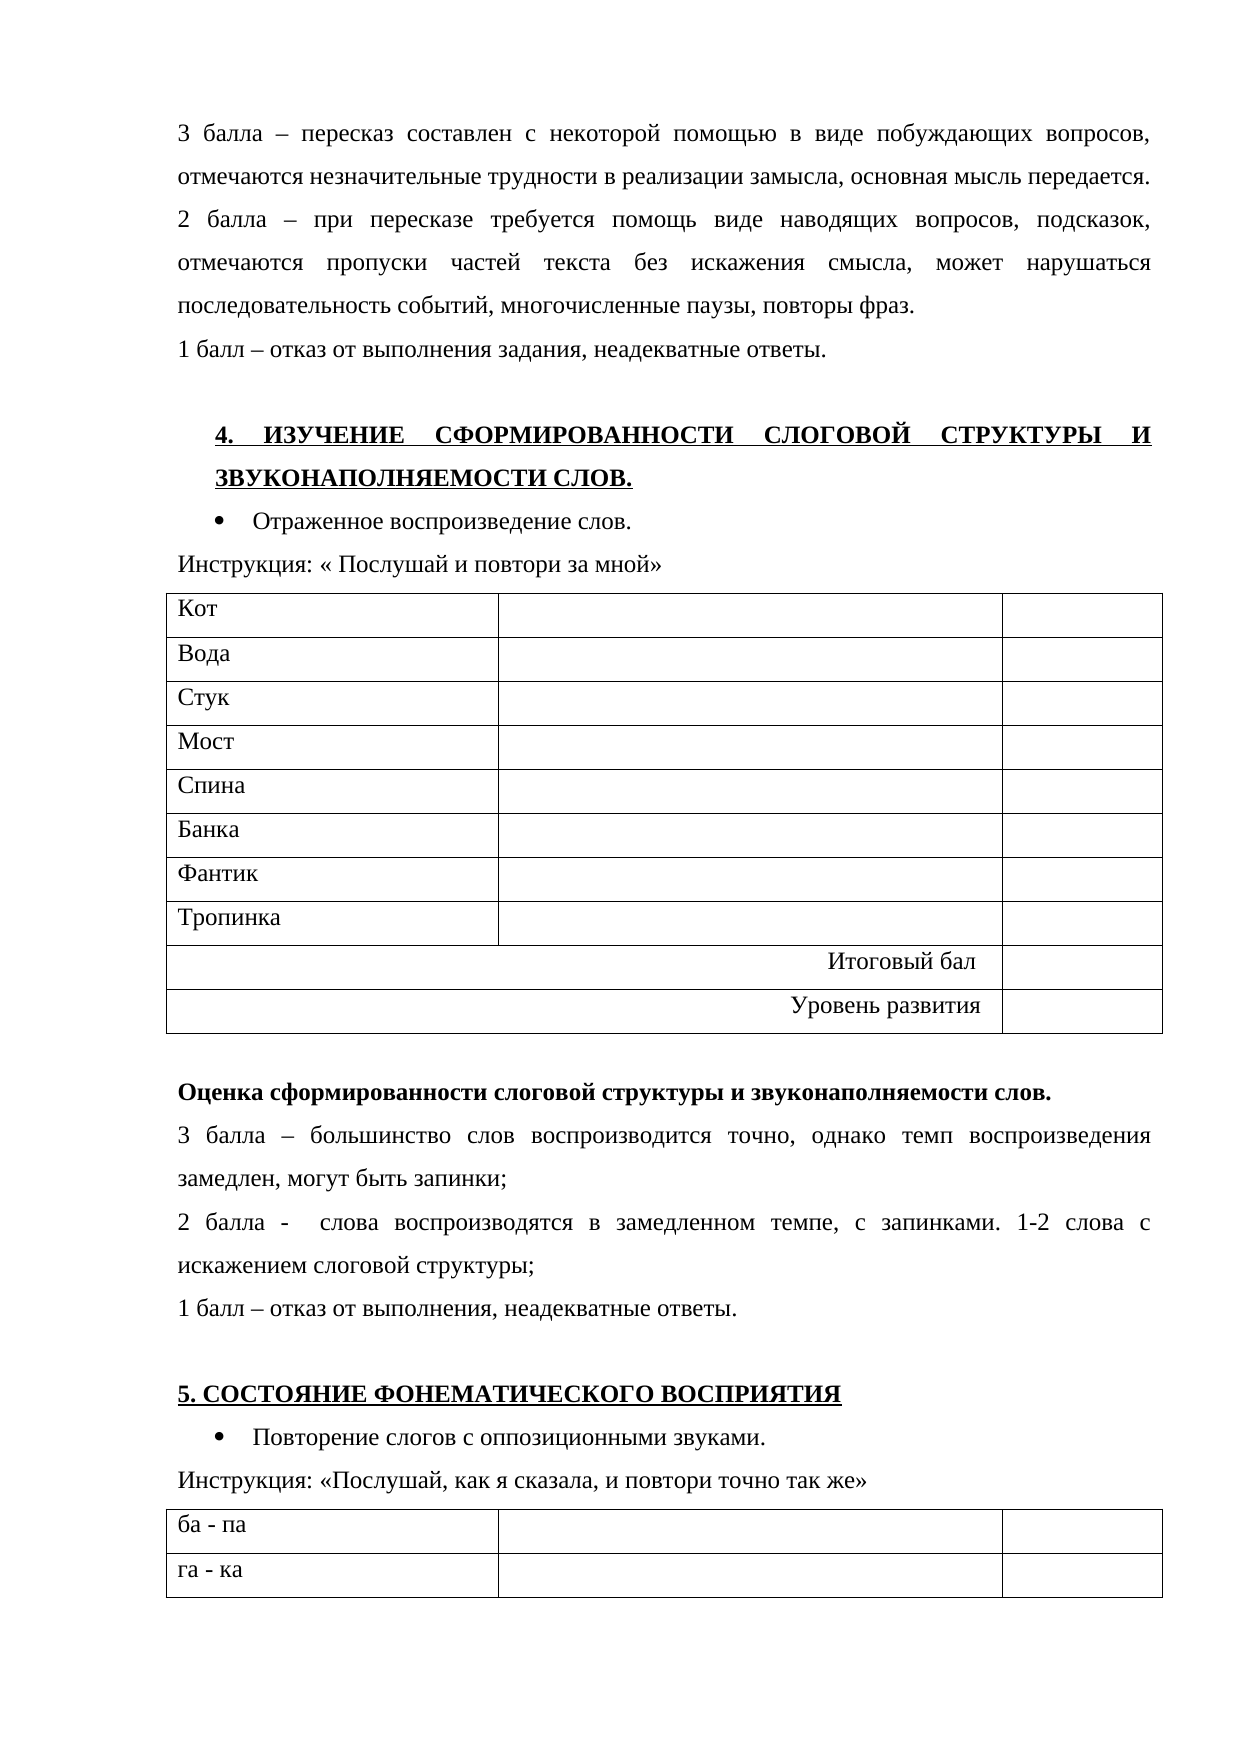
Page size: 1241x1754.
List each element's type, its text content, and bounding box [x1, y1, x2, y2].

text 3 балла – большинство слов воспроизводится точно, однако темп воспроизведения замедлен, могут быть запинки; [177, 1120, 1152, 1192]
table_cell [499, 1554, 1002, 1597]
table_cell Спина [167, 770, 498, 813]
table_cell [499, 858, 1002, 901]
table_cell Уровень развития [167, 990, 1002, 1033]
table_cell [499, 726, 1002, 769]
table_cell Тропинка [167, 902, 498, 945]
text 3 балла – пересказ составлен с некоторой помощью в виде побуждающих вопросов, отмечаются незначительные трудности в реализации замысла, основная мысль передается. [177, 118, 1152, 190]
table_cell [1003, 770, 1162, 813]
table_cell [499, 814, 1002, 857]
table_cell Мост [167, 726, 498, 769]
text Инструкция: «Послушай, как я сказала, и повтори точно так же» [177, 1465, 1152, 1494]
table_cell [1003, 814, 1162, 857]
text 4. ИЗУЧЕНИЕ СФОРМИРОВАННОСТИ СЛОГОВОЙ СТРУКТУРЫ И ЗВУКОНАПОЛНЯЕМОСТИ СЛОВ. [215, 446, 1152, 492]
table_cell [1003, 858, 1162, 901]
table_cell [1003, 638, 1162, 681]
table_cell [1003, 990, 1162, 1033]
list Отраженное воспроизведение слов. [215, 506, 1152, 535]
text 2 балла - слова воспроизводятся в замедленном темпе, с запинками. 1-2 слова с искажением слоговой структуры; [177, 1207, 1152, 1278]
table_cell [499, 902, 1002, 945]
table_cell Банка [167, 814, 498, 857]
table_header [1003, 1510, 1162, 1553]
table_cell [499, 770, 1002, 813]
table_header [499, 594, 1002, 637]
table_cell Итоговый бал [167, 946, 1002, 989]
table_cell [1003, 682, 1162, 725]
text 5. СОСТОЯНИЕ ФОНЕМАТИЧЕСКОГО ВОСПРИЯТИЯ [177, 1379, 1152, 1408]
table_cell Фантик [167, 858, 498, 901]
table_header [1003, 594, 1162, 637]
text Оценка сформированности слоговой структуры и звуконаполняемости слов. [177, 1077, 1152, 1106]
table_cell [1003, 726, 1162, 769]
table_header [499, 1510, 1002, 1553]
text Инструкция: « Послушай и повтори за мной» [177, 549, 1152, 578]
list Повторение слогов с оппозиционными звуками. [215, 1422, 1152, 1451]
text 4. ИЗУЧЕНИЕ СФОРМИРОВАННОСТИ СЛОГОВОЙ СТРУКТУРЫ И ЗВУКОНАПОЛНЯЕМОСТИ СЛОВ. [215, 420, 1152, 445]
text 1 балл – отказ от выполнения, неадекватные ответы. [177, 1293, 1152, 1322]
text 1 балл – отказ от выполнения задания, неадекватные ответы. [177, 334, 1152, 362]
text 2 балла – при пересказе требуется помощь виде наводящих вопросов, подсказок, отмечаются пропуски частей текста без искажения смысла, может нарушаться последовательность событий, многочисленные паузы, повторы фраз. [177, 204, 1152, 319]
table_header ба - па [167, 1510, 498, 1553]
table_cell га - ка [167, 1554, 498, 1597]
table_cell Стук [167, 682, 498, 725]
table_cell [1003, 902, 1162, 945]
table_cell [499, 638, 1002, 681]
table_cell [499, 682, 1002, 725]
table_cell [1003, 1554, 1162, 1597]
table_header Кот [167, 594, 498, 637]
table_cell Вода [167, 638, 498, 681]
table_cell [1003, 946, 1162, 989]
